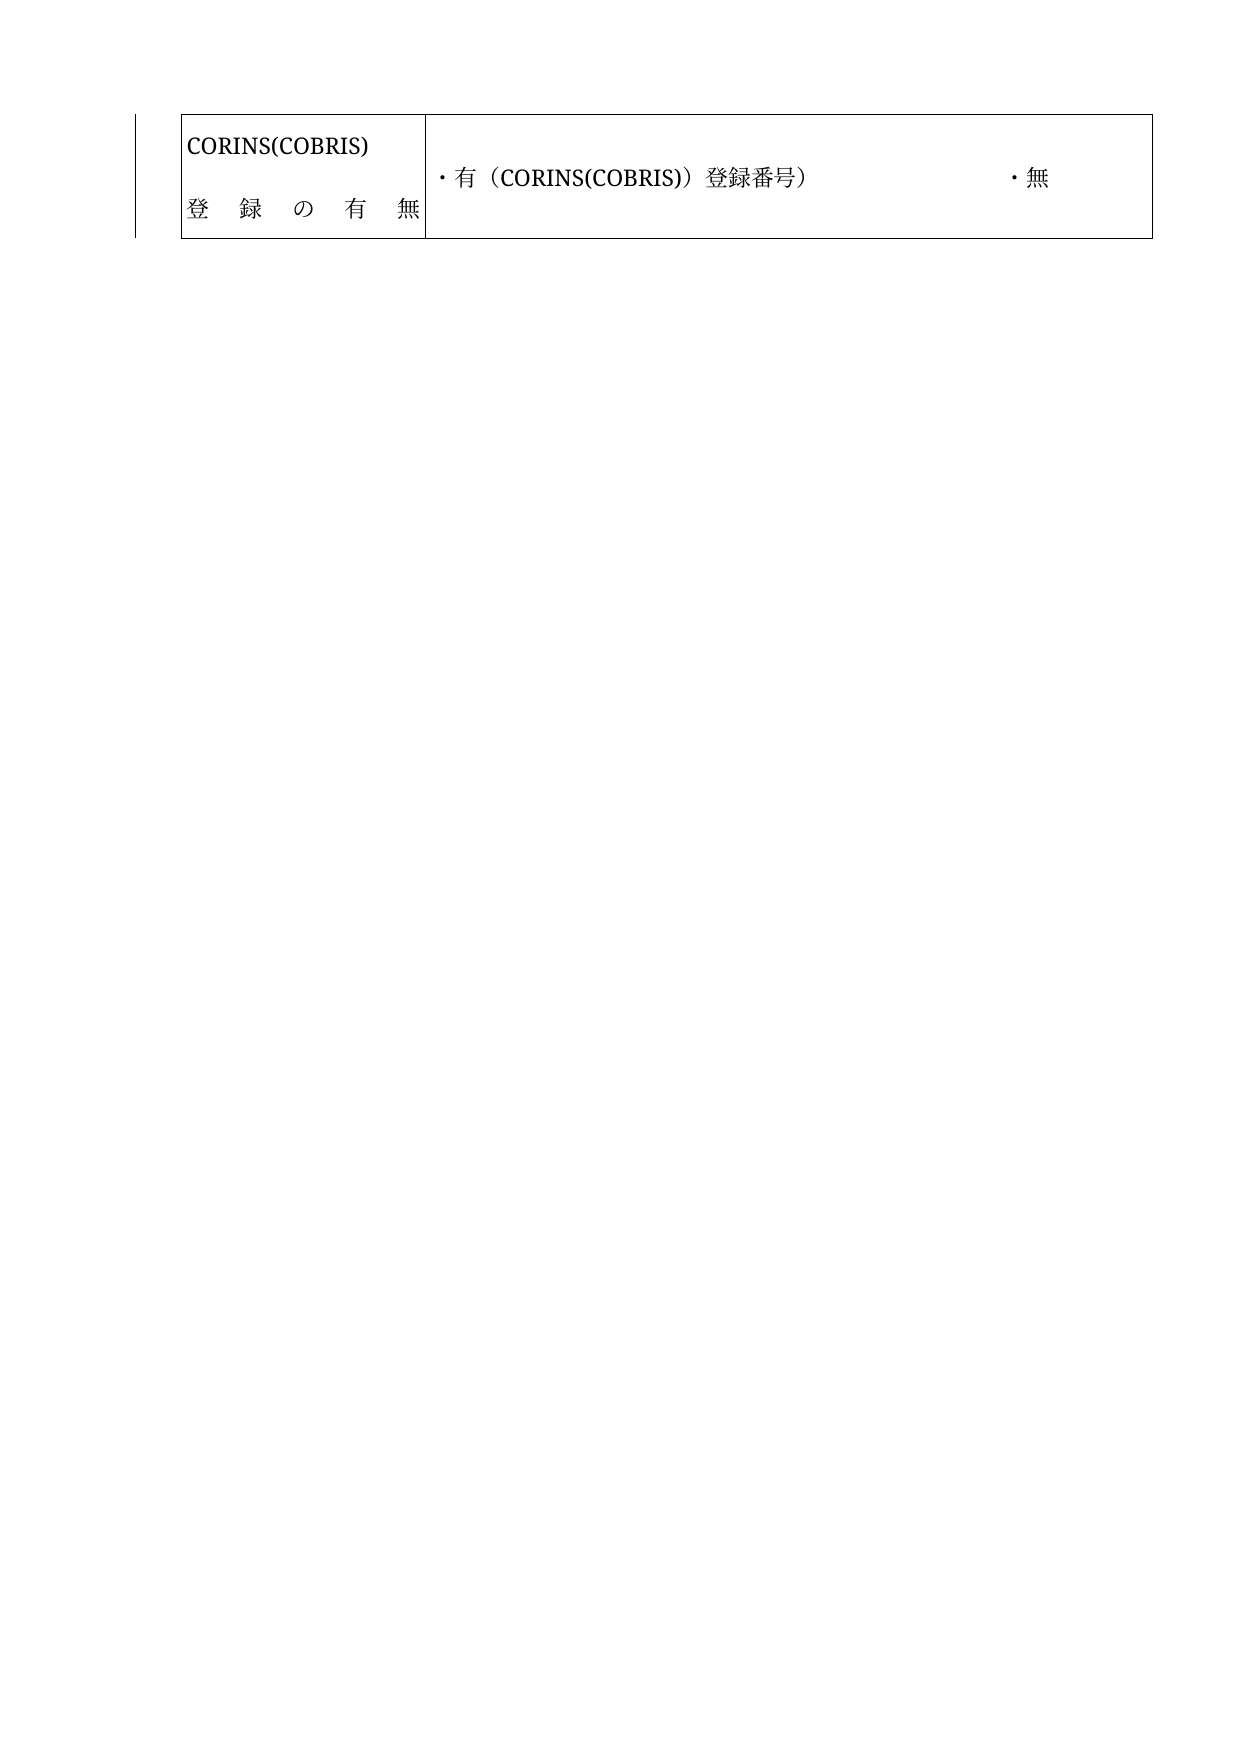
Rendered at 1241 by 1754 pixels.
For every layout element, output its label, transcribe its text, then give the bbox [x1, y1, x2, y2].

table_cell ・有（CORINS(COBRIS)）登録番号） ・無 [426, 115, 1152, 238]
table_cell CORINS(COBRIS) 登録の有無 [182, 115, 425, 238]
